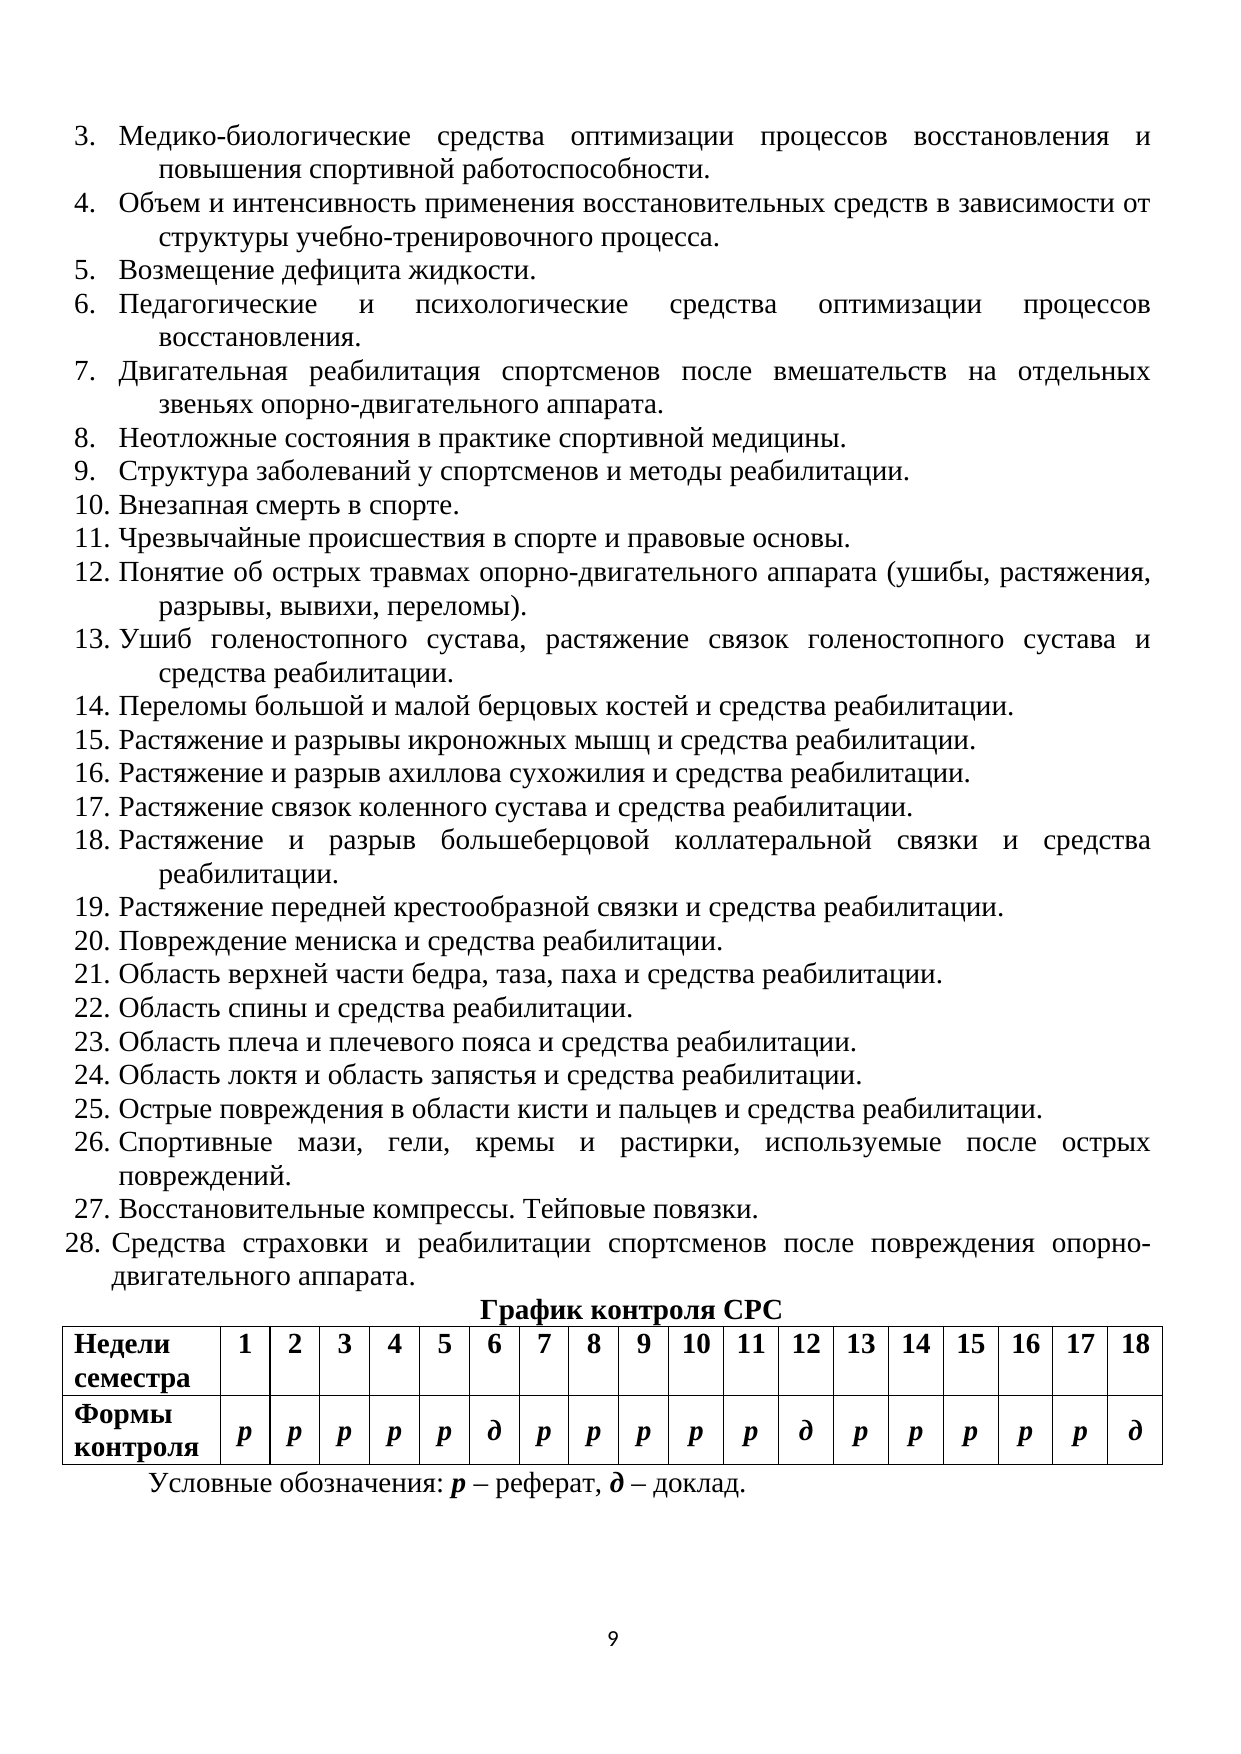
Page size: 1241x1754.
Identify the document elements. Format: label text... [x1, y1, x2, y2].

table_header 16 [999, 1327, 1052, 1395]
table_cell р [1053, 1396, 1107, 1464]
table_cell р [320, 1396, 369, 1464]
table_header 8 [569, 1327, 618, 1395]
list Медико-биологические средства оптимизации процессов восстановления и повышения спортивной работоспособности. [74, 118, 1152, 185]
table_header 2 [271, 1327, 319, 1395]
table_cell р [724, 1396, 778, 1464]
table_cell р [669, 1396, 723, 1464]
table_header 5 [420, 1327, 469, 1395]
table_header 13 [834, 1327, 888, 1395]
table_cell р [221, 1396, 269, 1464]
list Внезапная смерть в спорте. [74, 487, 1152, 521]
list Чрезвычайные происшествия в спорте и правовые основы. [74, 521, 1152, 554]
list Ушиб голеностопного сустава, растяжение связок голеностопного сустава и средства реабилитации. [74, 621, 1152, 688]
list Область плеча и плечевого пояса и средства реабилитации. [74, 1024, 1152, 1057]
table_cell р [999, 1396, 1052, 1464]
list Педагогические и психологические средства оптимизации процессов восстановления. [74, 286, 1152, 353]
table_header Недели семестра [63, 1327, 220, 1395]
table_header 11 [724, 1327, 778, 1395]
table_cell р [944, 1396, 998, 1464]
table_header 14 [889, 1327, 943, 1395]
list Повреждение мениска и средства реабилитации. [74, 923, 1152, 957]
text Условные обозначения: р – реферат, д – доклад. [74, 1465, 1152, 1498]
list Растяжение и разрывы икроножных мышц и средства реабилитации. [74, 722, 1152, 755]
list Растяжение связок коленного сустава и средства реабилитации. [74, 789, 1152, 822]
list Двигательная реабилитация спортсменов после вмешательств на отдельных звеньях опорно-двигательного аппарата. [74, 353, 1152, 420]
list Возмещение дефицита жидкости. [74, 252, 1152, 286]
table_cell д [470, 1396, 519, 1464]
table_cell р [271, 1396, 319, 1464]
list Растяжение и разрыв большеберцовой коллатеральной связки и средства реабилитации. [74, 822, 1152, 889]
table_cell р [834, 1396, 888, 1464]
list Область верхней части бедра, таза, паха и средства реабилитации. [74, 957, 1152, 990]
table_cell р [619, 1396, 668, 1464]
list Объем и интенсивность применения восстановительных средств в зависимости от структуры учебно-тренировочного процесса. [74, 185, 1152, 252]
table_cell Формы контроля [63, 1396, 220, 1464]
list Средства страховки и реабилитации спортсменов после повреждения опорно-двигательного аппарата. [64, 1225, 1152, 1292]
list Острые повреждения в области кисти и пальцев и средства реабилитации. [74, 1091, 1152, 1124]
table_header 9 [619, 1327, 668, 1395]
table_header 10 [669, 1327, 723, 1395]
table_cell р [370, 1396, 419, 1464]
table_header 7 [520, 1327, 568, 1395]
table_header 12 [779, 1327, 833, 1395]
table_cell р [569, 1396, 618, 1464]
table_header 6 [470, 1327, 519, 1395]
table_header 18 [1108, 1327, 1162, 1395]
table_cell р [520, 1396, 568, 1464]
list Растяжение и разрыв ахиллова сухожилия и средства реабилитации. [74, 755, 1152, 789]
list Неотложные состояния в практике спортивной медицины. [74, 420, 1152, 453]
table_header 17 [1053, 1327, 1107, 1395]
list Восстановительные компрессы. Тейповые повязки. [74, 1191, 1152, 1225]
table_header 3 [320, 1327, 369, 1395]
table_cell д [779, 1396, 833, 1464]
table_header 1 [221, 1327, 269, 1395]
list Понятие об острых травмах опорно-двигательного аппарата (ушибы, растяжения, разрывы, вывихи, переломы). [74, 554, 1152, 621]
list Структура заболеваний у спортсменов и методы реабилитации. [74, 453, 1152, 487]
list Переломы большой и малой берцовых костей и средства реабилитации. [74, 688, 1152, 722]
text График контроля СРС [111, 1292, 1152, 1326]
table_cell р [889, 1396, 943, 1464]
table_cell д [1108, 1396, 1162, 1464]
list Спортивные мази, гели, кремы и растирки, используемые после острых повреждений. [74, 1124, 1152, 1191]
table_cell р [420, 1396, 469, 1464]
table_header 4 [370, 1327, 419, 1395]
list Область спины и средства реабилитации. [74, 990, 1152, 1024]
table_header 15 [944, 1327, 998, 1395]
list Растяжение передней крестообразной связки и средства реабилитации. [74, 889, 1152, 923]
list Область локтя и область запястья и средства реабилитации. [74, 1057, 1152, 1091]
